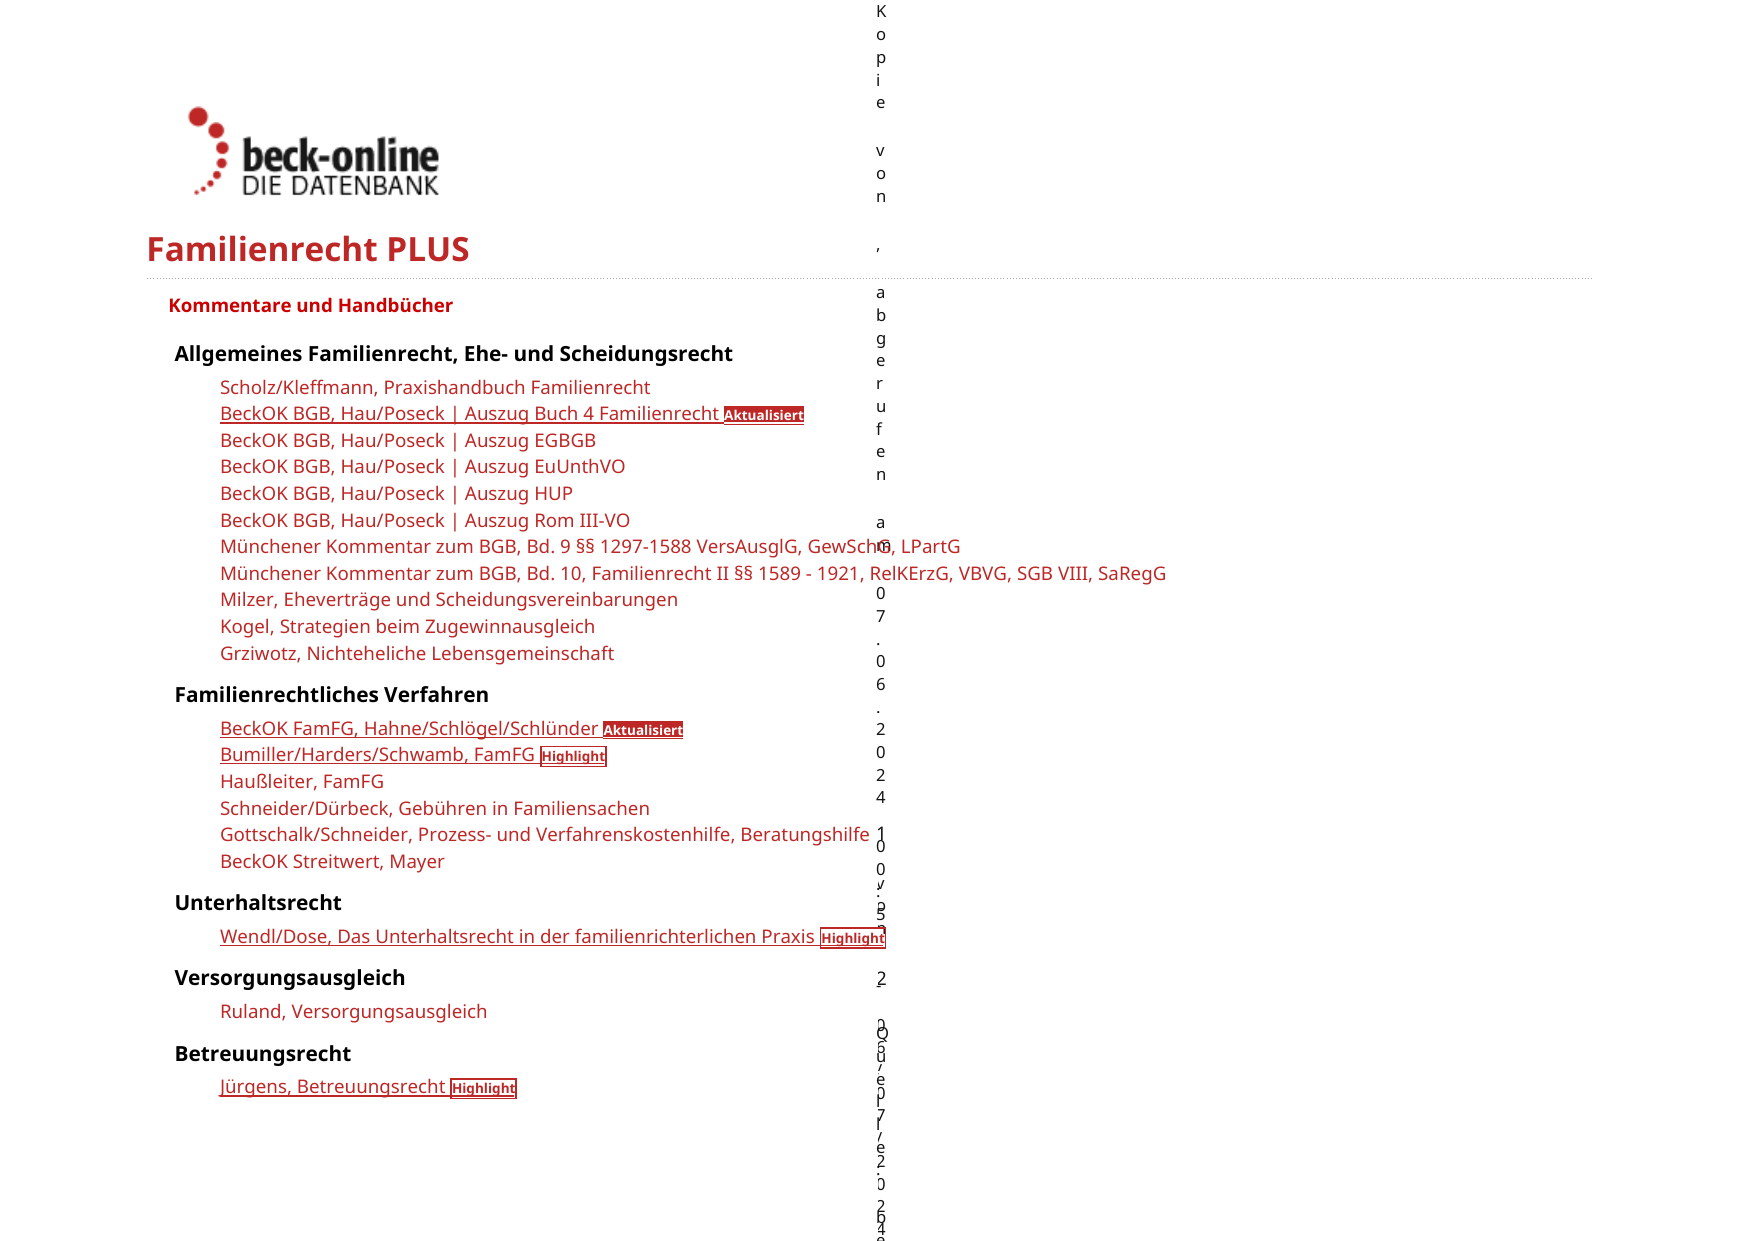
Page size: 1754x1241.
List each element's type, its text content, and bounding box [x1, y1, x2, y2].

text Allgemeines Familienrecht, Ehe- und Scheidungsrecht [168, 324, 1564, 372]
text Jürgens, Betreuungsrecht Highlight [220, 1073, 1566, 1099]
text BeckOK BGB, Hau/​Poseck | Auszug Buch 4 Familienrecht Aktualisiert [199, 400, 1566, 426]
text Gottschalk/​Schneider, Prozess- und Verfahrenskostenhilfe, Beratungshilfe [199, 820, 1566, 847]
text Bumiller/​Harders/​Schwamb, FamFG Highlight [199, 741, 1566, 767]
text Kommentare und Handbücher [168, 292, 1570, 318]
text Schneider/​Dürbeck, Gebühren in Familiensachen [199, 794, 1566, 820]
text Wendl/​Dose, Das Unterhaltsrecht in der familienrichterlichen Praxis Highlight [220, 922, 1566, 949]
text BeckOK FamFG, Hahne/​Schlögel/​Schlünder Aktualisiert [220, 714, 1566, 741]
text Münchener Kommentar zum BGB, Bd. 10, Familienrecht II §§ 1589 - 1921, RelKErzG, VBVG, SGB VIII, SaRegG [199, 559, 1566, 586]
text Grziwotz, Nichteheliche Lebensgemeinschaft [199, 639, 1566, 665]
text Unterhaltsrecht [168, 873, 1565, 921]
text Familienrechtliches Verfahren [168, 665, 1564, 713]
text Versorgungsausgleich [168, 949, 1564, 996]
text BeckOK BGB, Hau/​Poseck | Auszug Rom III-VO [199, 506, 1566, 532]
text Ruland, Versorgungsausgleich [220, 997, 1566, 1024]
text Münchener Kommentar zum BGB, Bd. 9 §§ 1297-1588 VersAusglG, GewSchG, LPartG [199, 532, 1566, 559]
text BeckOK Streitwert, Mayer [199, 847, 1566, 873]
text Haußleiter, FamFG [199, 767, 1566, 794]
text Betreuungsrecht [168, 1024, 1564, 1071]
text BeckOK BGB, Hau/​Poseck | Auszug EuUnthVO [199, 453, 1566, 479]
text Scholz/​Kleffmann, Praxishandbuch Familienrecht [220, 373, 1566, 400]
text Milzer, Eheverträge und Scheidungsvereinbarungen [199, 586, 1566, 612]
title Familienrecht PLUS [146, 219, 1592, 279]
text BeckOK BGB, Hau/​Poseck | Auszug HUP [199, 479, 1566, 506]
text Kogel, Strategien beim Zugewinnausgleich [199, 612, 1566, 639]
text BeckOK BGB, Hau/​Poseck | Auszug EGBGB [199, 426, 1566, 453]
